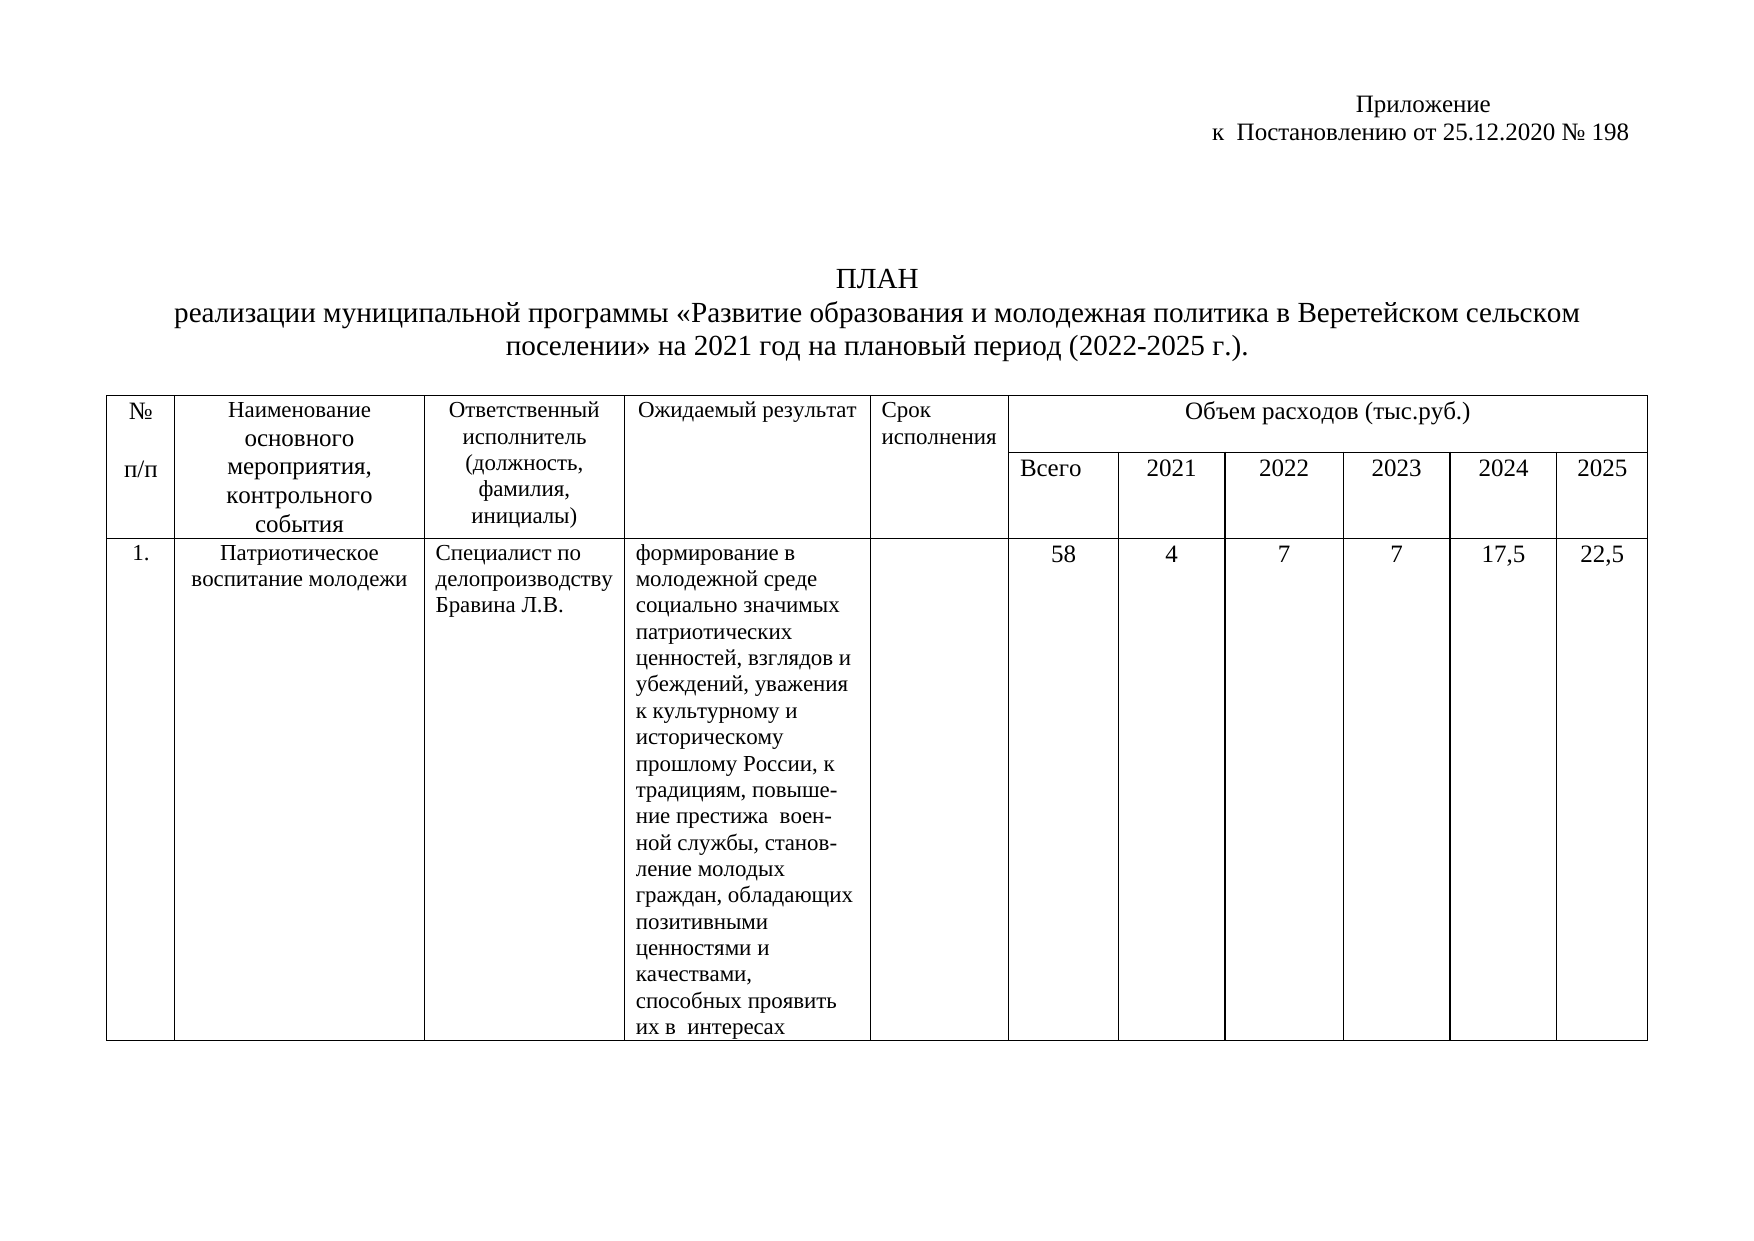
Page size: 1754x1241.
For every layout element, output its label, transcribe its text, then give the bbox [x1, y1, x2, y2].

table_cell 1. [107, 539, 174, 1039]
table_header Объем расходов (тыс.руб.) [1009, 396, 1647, 452]
table_cell 7 [1226, 539, 1343, 1039]
table_cell 2021 [1119, 453, 1224, 538]
table_cell 2025 [1557, 453, 1647, 538]
table_header № п/п [107, 396, 174, 538]
text Приложение [118, 89, 1636, 117]
table_cell 2023 [1344, 453, 1449, 538]
table_header Срок исполнения [871, 396, 1008, 538]
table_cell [175, 539, 424, 1039]
table_cell 17,5 [1451, 539, 1556, 1039]
table_header Ответственный исполнитель (должность, фамилия, инициалы) [425, 396, 624, 538]
table_cell 58 [1009, 539, 1118, 1039]
table_cell [871, 539, 1008, 1039]
text реализации муниципальной программы «Развитие образования и молодежная политика в Веретейском сельском поселении» на 2021 год на плановый период (2022-2025 г.). [118, 295, 1636, 362]
text к Постановлению от 25.12.2020 № 198 [118, 117, 1636, 146]
table_cell 7 [1344, 539, 1449, 1039]
text ПЛАН [118, 261, 1636, 295]
table_cell 22,5 [1557, 539, 1647, 1039]
table_header Наименование основного мероприятия, контрольного события [175, 396, 424, 538]
table_cell 2022 [1226, 453, 1343, 538]
table_cell 4 [1119, 539, 1224, 1039]
table_cell 2024 [1451, 453, 1556, 538]
table_cell Всего [1009, 453, 1118, 538]
table_header Ожидаемый результат [625, 396, 870, 538]
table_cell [425, 539, 624, 1039]
